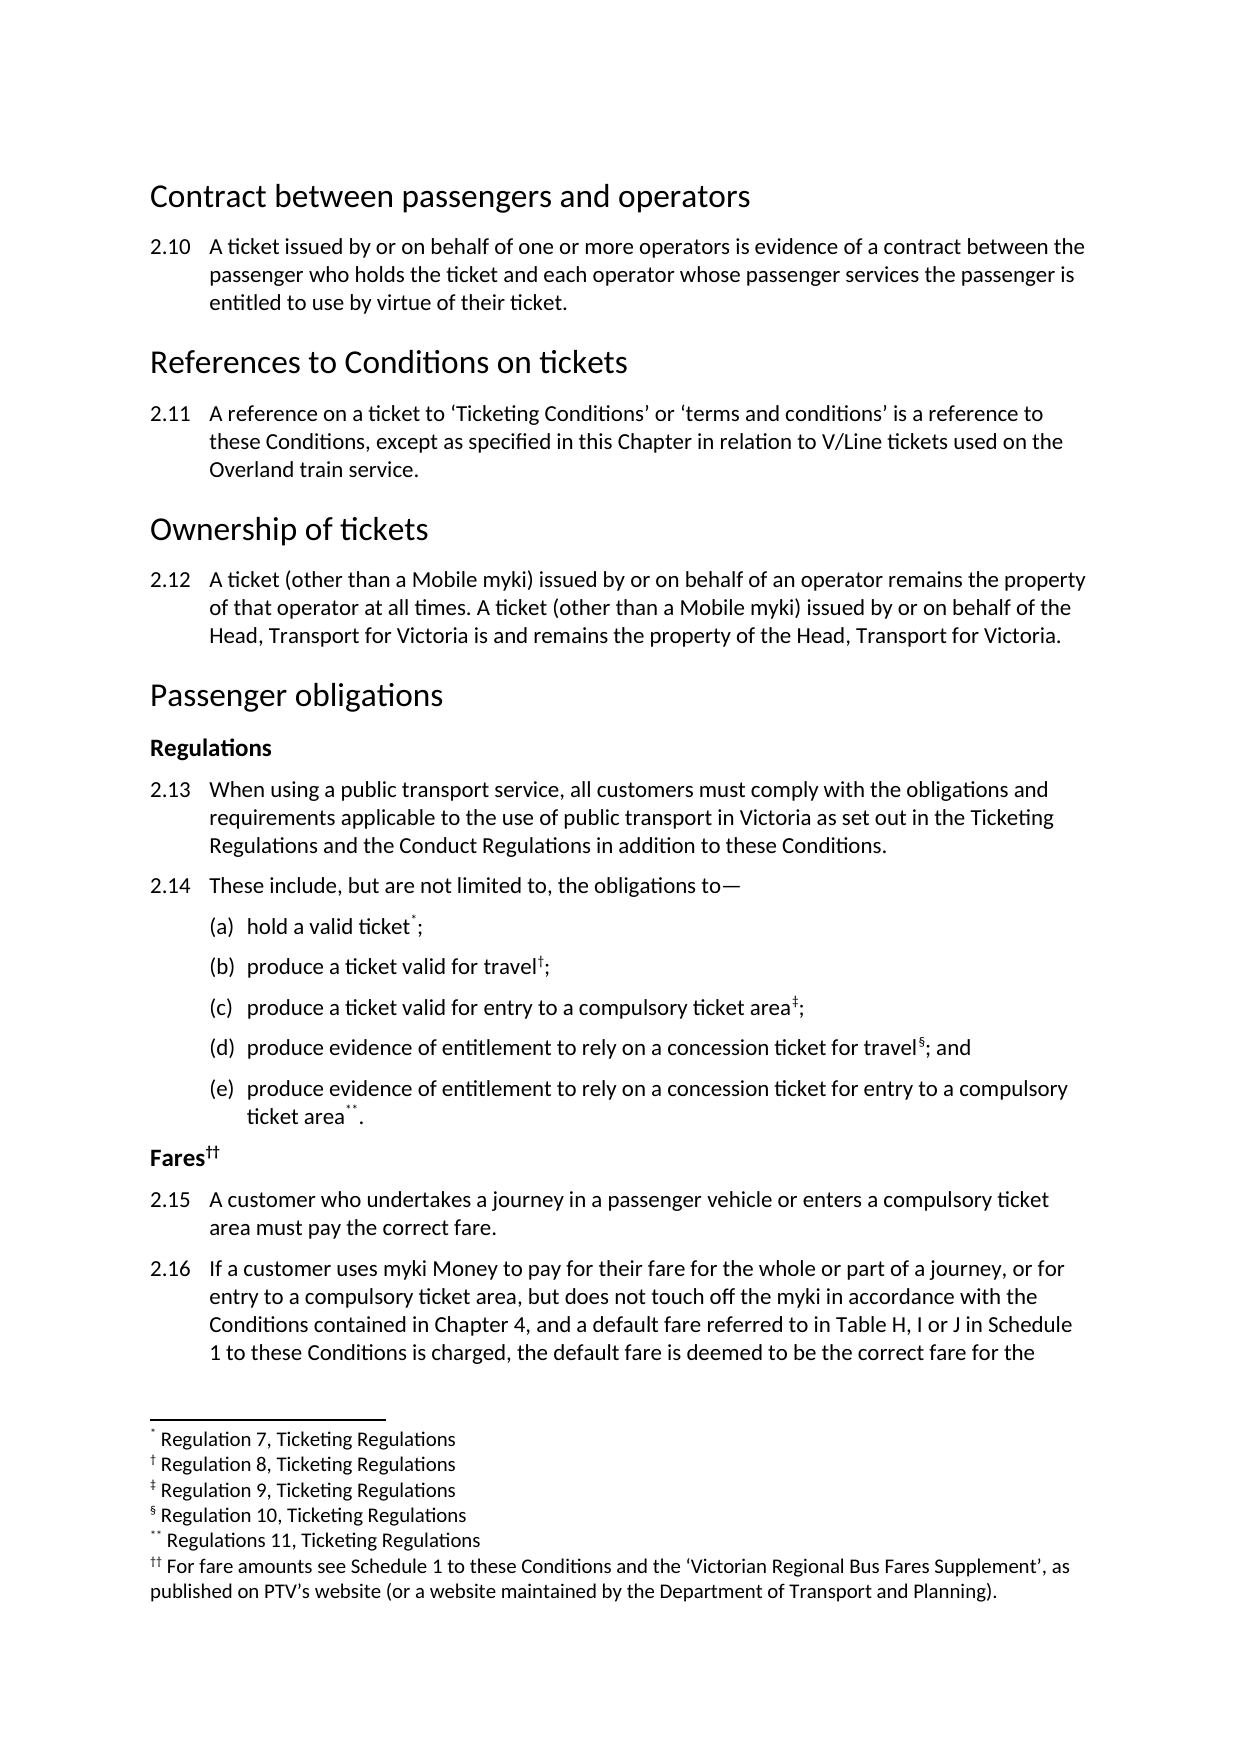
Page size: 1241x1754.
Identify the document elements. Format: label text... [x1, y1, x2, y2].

list A customer who undertakes a journey in a passenger vehicle or enters a compulsory ticket area must pay the correct fare. [150, 1186, 1090, 1242]
subtitle Passenger obligations [150, 674, 1090, 715]
subtitle Contract between passengers and operators [150, 175, 1090, 216]
list When using a public transport service, all customers must comply with the obligations and requirements applicable to the use of public transport in Victoria as set out in the Ticketing Regulations and the Conduct Regulations in addition to these Conditions. [150, 775, 1090, 859]
subtitle Fares [150, 1142, 1090, 1173]
subtitle Ownership of tickets [150, 508, 1090, 549]
list produce a ticket valid for entry to a compulsory ticket area; [209, 993, 1090, 1021]
list hold a valid ticket; [209, 912, 1090, 940]
subtitle References to Conditions on tickets [150, 341, 1090, 382]
list A ticket issued by or on behalf of one or more operators is evidence of a contract between the passenger who holds the ticket and each operator whose passenger services the passenger is entitled to use by virtue of their ticket. [150, 232, 1090, 316]
list produce evidence of entitlement to rely on a concession ticket for travel; and [209, 1033, 1090, 1061]
list produce a ticket valid for travel; [209, 952, 1090, 980]
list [150, 1254, 1090, 1366]
list A reference on a ticket to ‘Ticketing Conditions’ or ‘terms and conditions’ is a reference to these Conditions, except as specified in this Chapter in relation to V/Line tickets used on the Overland train service. [150, 399, 1090, 483]
list produce evidence of entitlement to rely on a concession ticket for entry to a compulsory ticket area. [209, 1074, 1090, 1130]
subtitle Regulations [150, 732, 1090, 762]
list A ticket (other than a Mobile myki) issued by or on behalf of an operator remains the property of that operator at all times. A ticket (other than a Mobile myki) issued by or on behalf of the Head, Transport for Victoria is and remains the property of the Head, Transport for Victoria. [150, 565, 1090, 649]
list These include, but are not limited to, the obligations to— [150, 871, 1090, 899]
